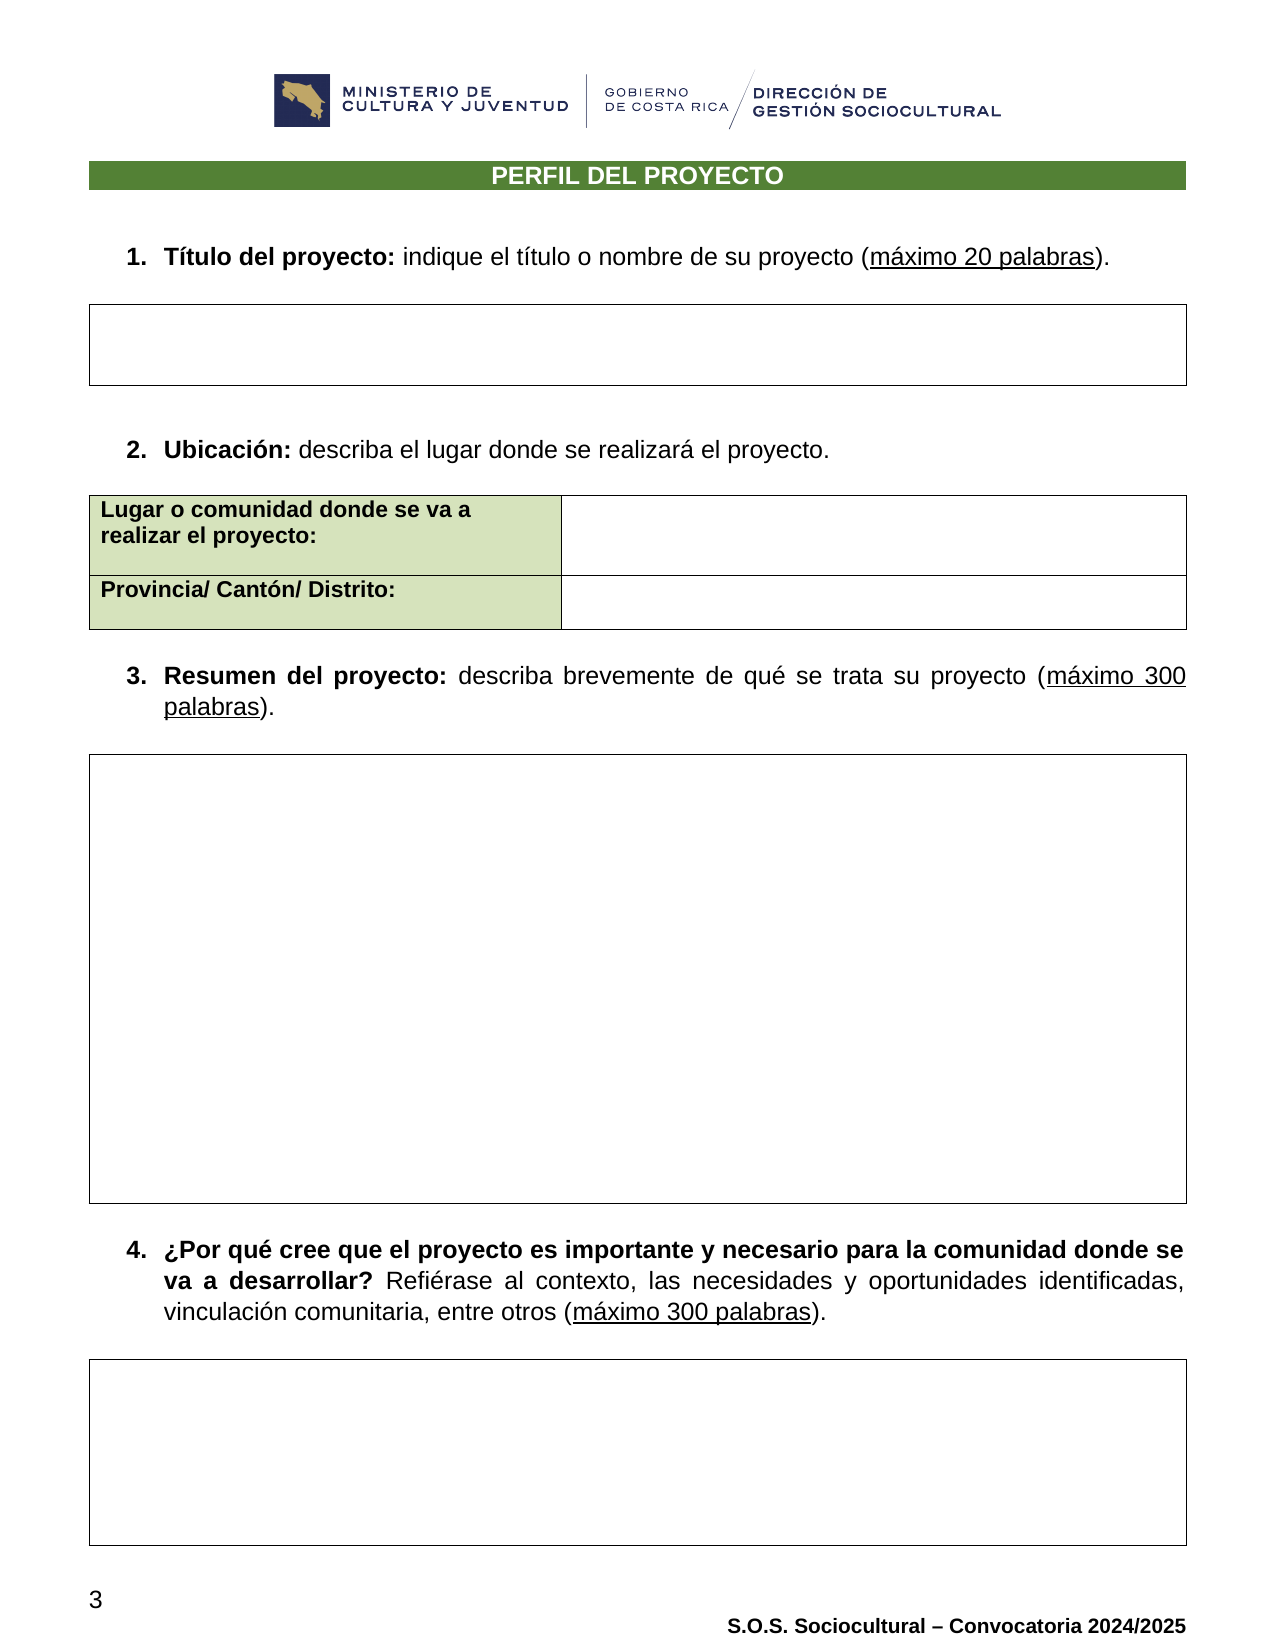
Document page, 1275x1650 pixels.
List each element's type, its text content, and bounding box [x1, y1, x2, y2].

table_cell [562, 576, 1186, 629]
subtitle Título del proyecto: indique el título o nombre de su proyecto (máximo 20 palabras). [126, 242, 1186, 271]
table_header Lugar o comunidad donde se va a realizar el proyecto: [90, 496, 561, 575]
table_header [562, 496, 1186, 575]
list Resumen del proyecto: describa brevemente de qué se trata su proyecto (máximo 300 palabras). [126, 661, 1186, 721]
list ¿Por qué cree que el proyecto es importante y necesario para la comunidad donde se va a desarrollar? Refiérase al contexto, las necesidades y oportunidades identificadas, vinculación comunitaria, entre otros (máximo 300 palabras). [126, 1235, 1186, 1326]
table_header [90, 1360, 1186, 1545]
table_cell Provincia/ Cantón/ Distrito: [90, 576, 561, 629]
subtitle Ubicación: describa el lugar donde se realizará el proyecto. [126, 436, 1186, 464]
table_header [90, 755, 1186, 1203]
picture [259, 69, 1016, 133]
table_header [90, 305, 1186, 384]
text PERFIL DEL PROYECTO [89, 161, 1186, 190]
